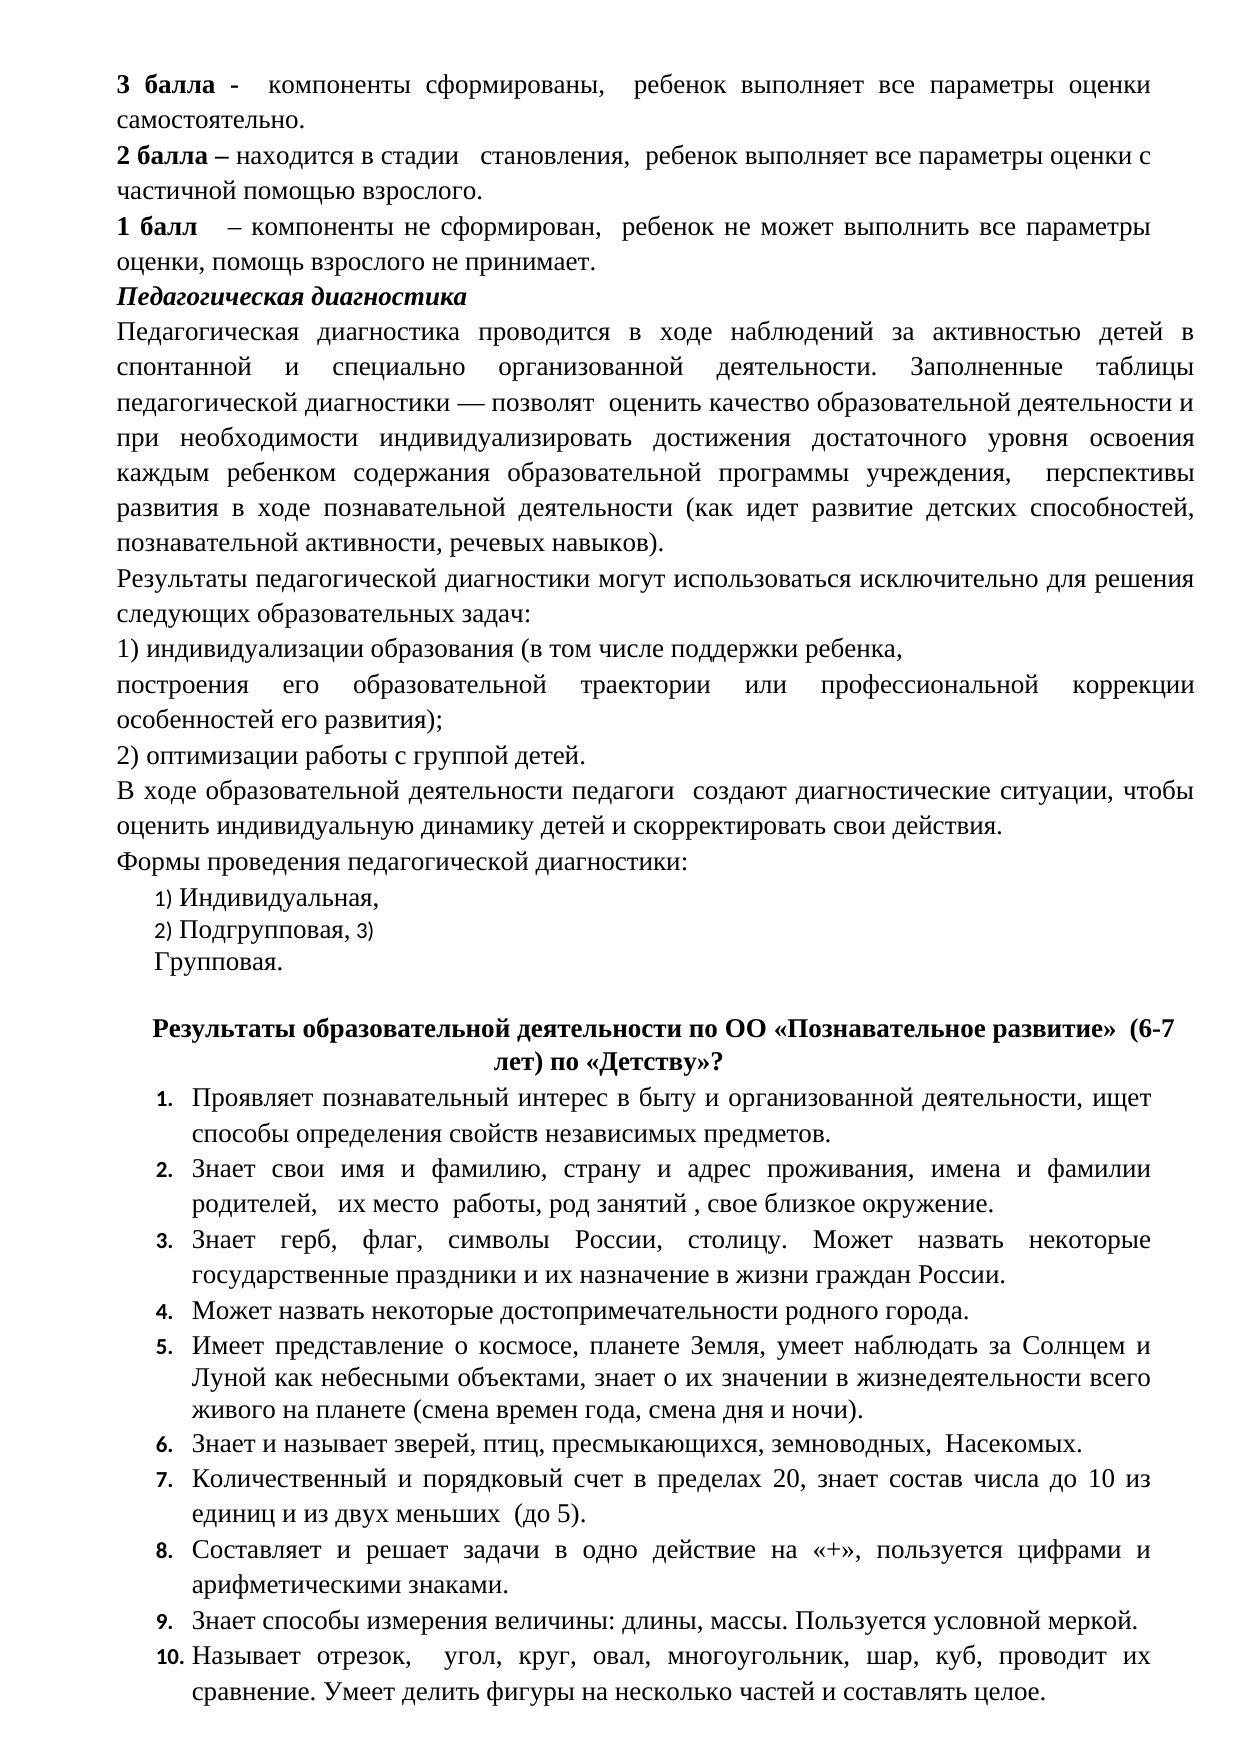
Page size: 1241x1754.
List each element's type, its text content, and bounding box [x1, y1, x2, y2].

list Может назвать некоторые достопримечательности родного города. [156, 1294, 1152, 1325]
text Педагогическая диагностика проводится в ходе наблюдений за активностью детей в спонтанной и специально организованной деятельности. Заполненные таблицы педагогической диагностики — позволят оценить качество образовательной деятельности и при необходимости индивидуализировать достижения достаточного уровня освоения каждым ребенком содержания образовательной программы учреждения, перспективы развития в ходе познавательной деятельности (как идет развитие детских способностей, познавательной активности, речевых навыков). [116, 315, 1196, 557]
text 1 балл – компоненты не сформирован, ребенок не может выполнить все параметры оценки, помощь взрослого не принимает. [116, 210, 1152, 276]
list Знает свои имя и фамилию, страну и адрес проживания, имена и фамилии родителей, их место работы, род занятий , свое близкое окружение. [156, 1152, 1152, 1218]
list Количественный и порядковый счет в пределах 20, знает состав числа до 10 из единиц и из двух меньших (до 5). [156, 1462, 1152, 1529]
list Имеет представление о космосе, планете Земля, умеет наблюдать за Солнцем и Луной как небесными объектами, знает о их значении в жизнедеятельности всего живого на планете (смена времен года, смена дня и ночи). [156, 1329, 1152, 1424]
text построения его образовательной траектории или профессиональной коррекции особенностей его развития); [116, 668, 1196, 734]
text 3 балла - компоненты сформированы, ребенок выполняет все параметры оценки самостоятельно. [116, 68, 1152, 134]
list Проявляет познавательный интерес в быту и организованной деятельности, ищет способы определения свойств независимых предметов. [156, 1082, 1152, 1148]
text 2 балла – находится в стадии становления, ребенок выполняет все параметры оценки с частичной помощью взрослого. [116, 139, 1152, 205]
list Знает герб, флаг, символы России, столицу. Может назвать некоторые государственные праздники и их назначение в жизни граждан России. [156, 1223, 1152, 1289]
text Результаты образовательной деятельности по ОО «Познавательное развитие» (6-7 лет) по «Детству»? [152, 1012, 1175, 1076]
list Составляет и решает задачи в одно действие на «+», пользуется цифрами и арифметическими знаками. [156, 1533, 1152, 1599]
text Формы проведения педагогической диагностики: [116, 845, 1152, 876]
list Знает способы измерения величины: длины, массы. Пользуется условной меркой. [156, 1604, 1152, 1635]
list Знает и называет зверей, птиц, пресмыкающихся, земноводных, Насекомых. [156, 1427, 1152, 1458]
list индивидуализации образования (в том числе поддержки ребенка, [116, 632, 1152, 663]
text В ходе образовательной деятельности педагоги создают диагностические ситуации, чтобы оценить индивидуальную динамику детей и скорректировать свои действия. [116, 774, 1196, 841]
text Результаты педагогической диагностики могут использоваться исключительно для решения следующих образовательных задач: [116, 562, 1196, 628]
list Называет отрезок, угол, круг, овал, многоугольник, шар, куб, проводит их сравнение. Умеет делить фигуры на несколько частей и составлять целое. [156, 1639, 1152, 1706]
text Педагогическая диагностика [116, 280, 1152, 312]
list оптимизации работы с группой детей. [116, 739, 1152, 770]
text 1) Индивидуальная, 2) Подгрупповая, 3) Групповая. [154, 881, 392, 976]
